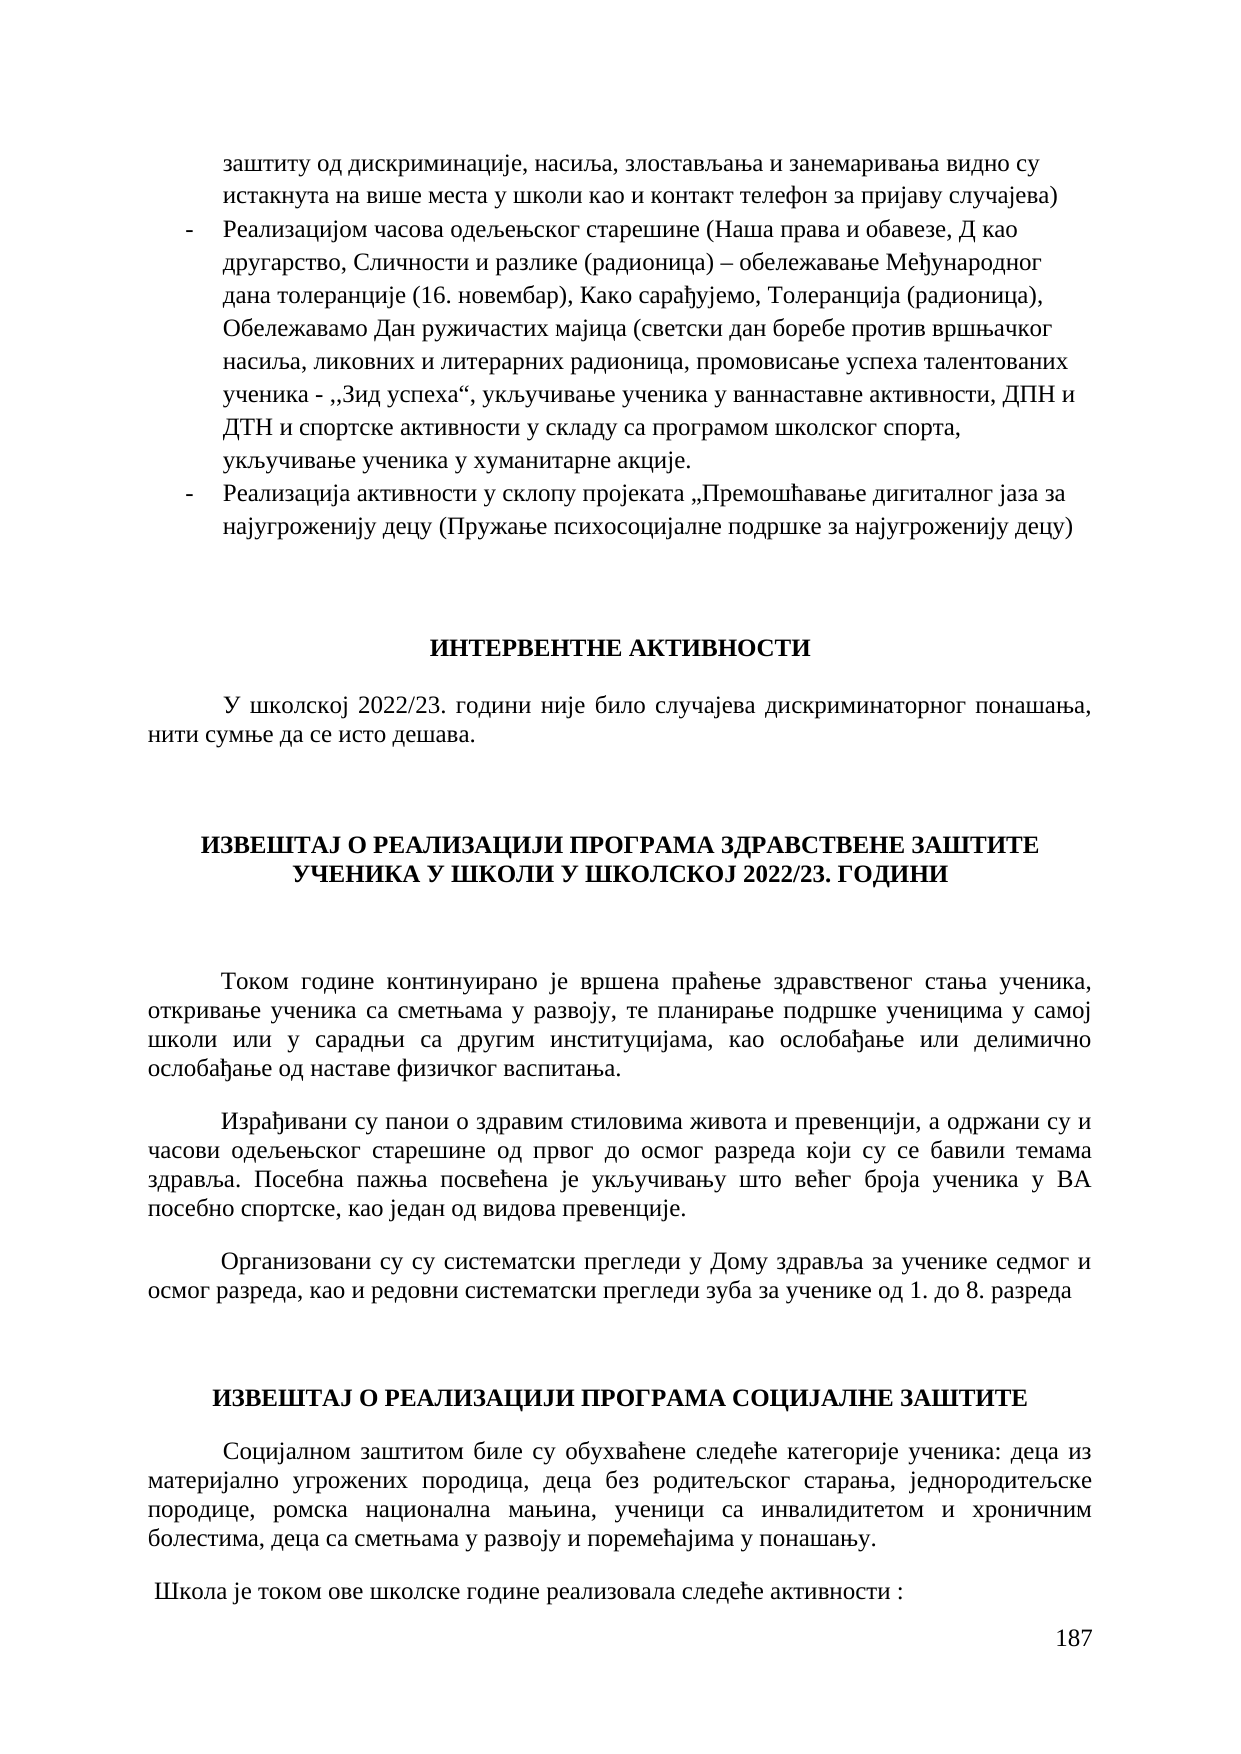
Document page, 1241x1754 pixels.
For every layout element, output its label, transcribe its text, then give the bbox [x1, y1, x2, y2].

text ИЗВЕШТАЈ О РЕАЛИЗАЦИЈИ ПРОГРАМА ЗДРАВСТВЕНЕ ЗАШТИТЕ УЧЕНИКА У ШКОЛИ У ШКОЛСКОЈ 2022/23. ГОДИНИ [148, 830, 1093, 888]
list Реализација активности у склопу пројеката „Премошћавање дигиталног јаза за најугроженију децу (Пружање психосоцијалне подршке за најугроженију децу) [185, 478, 1093, 539]
list Реализацијом часова одељењског старешине (Наша права и обавезе, Д као другарство, Сличности и разлике (радионица) – обележавање Међународног дана толеранције (16. новембар), Како сарађујемо, Толеранција (радионица), Обележавамо Дан ружичастих мајица (светски дан боребе против вршњачког насиља, ликовних и литерарних радионица, промовисање успеха талентованих ученика - ,,Зид успеха“, укључивање ученика у ваннаставне активности, ДПН и ДТН и спортске активности у складу са програмом школског спорта, укључивање ученика у хуманитарне акције. [185, 214, 1093, 473]
text Социјалном заштитом биле су обухваћене следеће категорије ученика: деца из материјално угрожених породица, деца без родитељског старања, једнородитељске породице, ромска национална мањина, ученици са инвалидитетом и хроничним болестима, деца са сметњама у развоју и поремећајима у понашању. [148, 1436, 1093, 1551]
text ИНТЕРВЕНТНЕ АКТИВНОСТИ [148, 633, 1093, 661]
text У школској 2022/23. години није било случајева дискриминаторног понашања, нити сумње да се исто дешава. [148, 690, 1093, 748]
text Школа је током ове школске године реализовала следеће активности : [148, 1576, 1093, 1605]
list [185, 148, 1093, 209]
text Израђивани су панои о здравим стиловима живота и превенцији, а одржани су и часови одељењског старешине од првог до осмог разреда који су се бавили темама здравља. Посебна пажња посвећена је укључивању што већег броја ученика у ВА посебно спортске, као један од видова превенције. [148, 1106, 1093, 1221]
text ИЗВЕШТАЈ О РЕАЛИЗАЦИЈИ ПРОГРАМА СОЦИЈАЛНЕ ЗАШТИТЕ [148, 1383, 1093, 1411]
text Током године континуирано је вршена праћење здравственог стања ученика, откривање ученика са сметњама у развоју, те планирање подршке ученицима у самој школи или у сарадњи са другим институцијама, као ослобађање или делимично ослобађање од наставе физичког васпитања. [148, 966, 1093, 1081]
text Организовани су су систематски прегледи у Дому здравља за ученике седмог и осмог разреда, као и редовни систематски прегледи зуба за ученике од 1. до 8. разреда [148, 1246, 1093, 1304]
